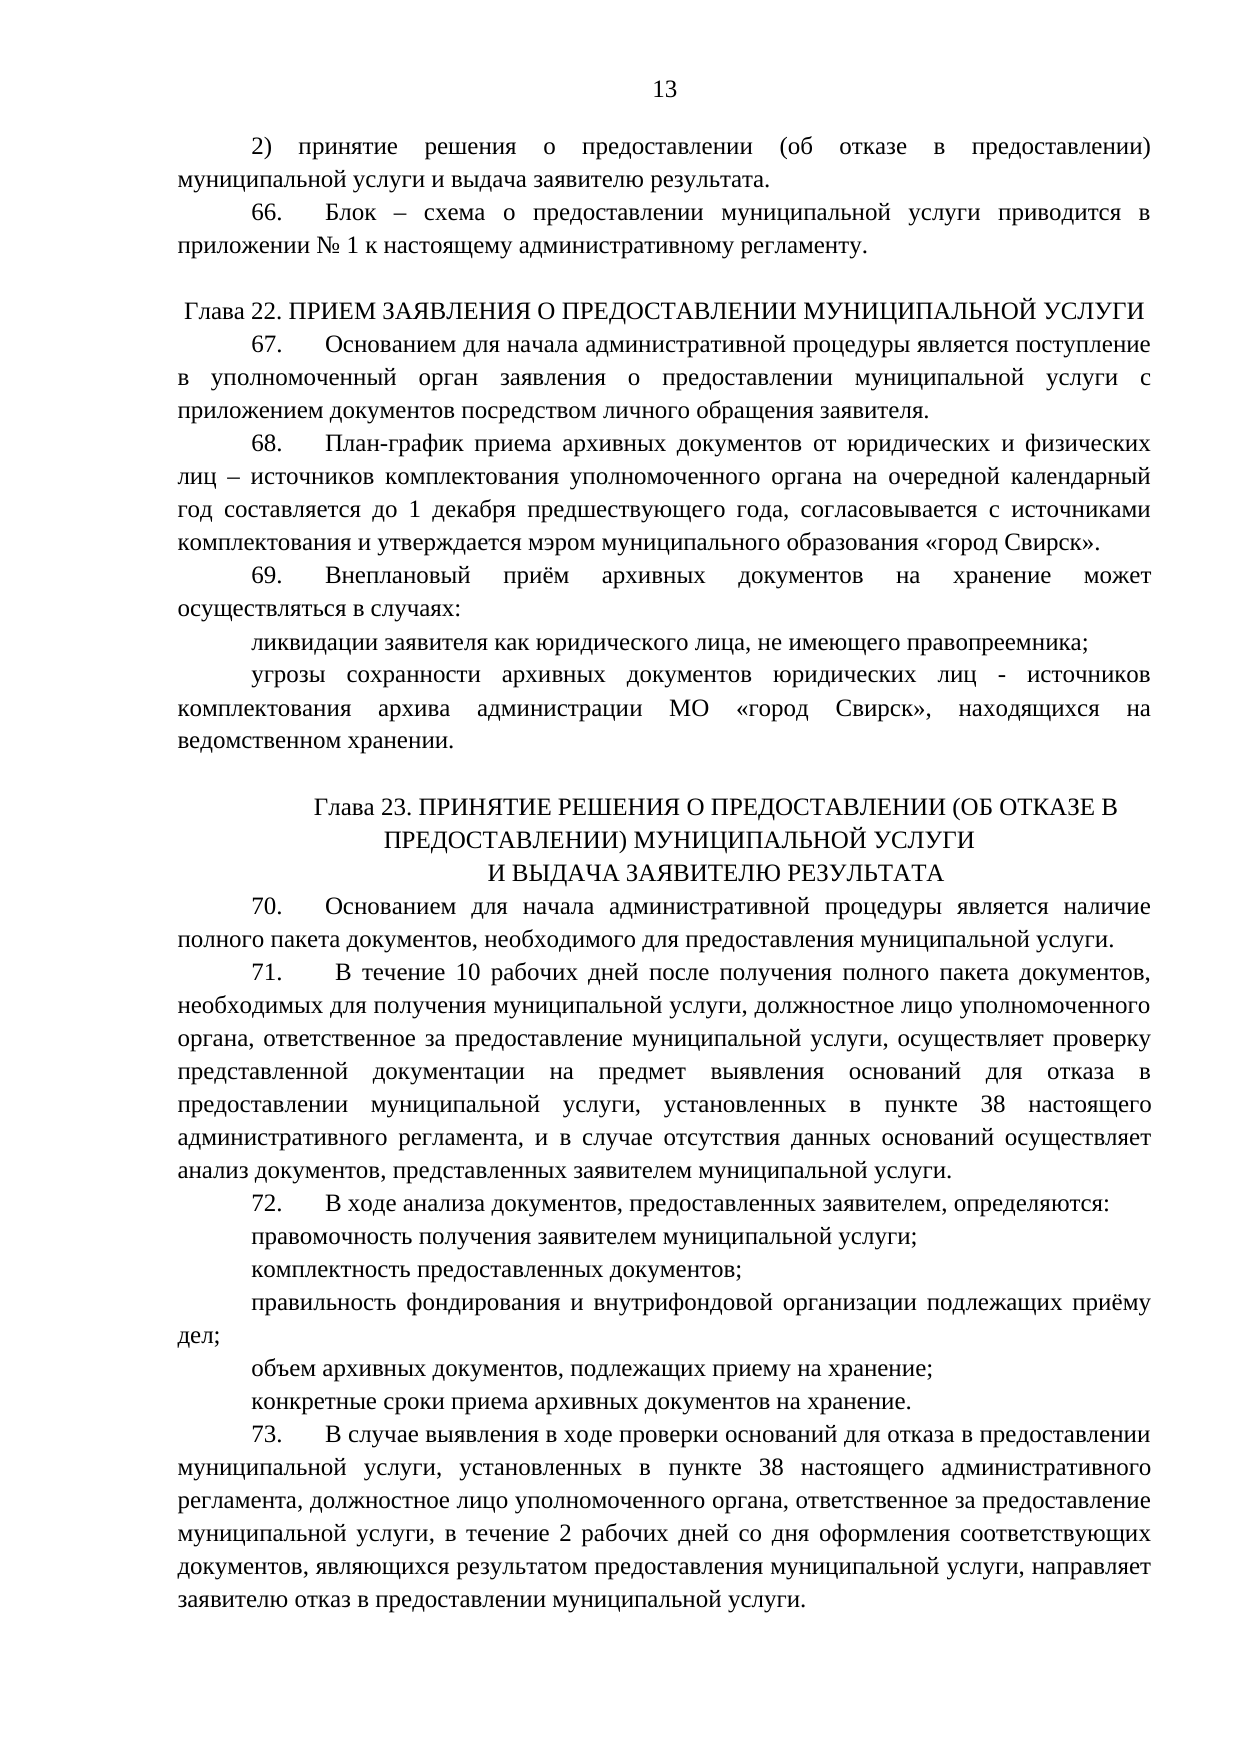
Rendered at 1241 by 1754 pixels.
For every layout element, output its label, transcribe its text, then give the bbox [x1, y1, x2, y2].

text Глава 23. ПРИНЯТИЕ РЕШЕНИЯ О ПРЕДОСТАВЛЕНИИ (ОБ ОТКАЗЕ В ПРЕДОСТАВЛЕНИИ) МУНИЦИПАЛЬНОЙ УСЛУГИ [207, 792, 1152, 853]
text Глава 22. ПРИЕМ ЗАЯВЛЕНИЯ О ПРЕДОСТАВЛЕНИИ МУНИЦИПАЛЬНОЙ УСЛУГИ [177, 296, 1152, 325]
list Блок – схема о предоставлении муниципальной услуги приводится в приложении № 1 к настоящему административному регламенту. [177, 197, 1152, 259]
text комплектность предоставленных документов; [177, 1254, 1152, 1283]
list В течение 10 рабочих дней после получения полного пакета документов, необходимых для получения муниципальной услуги, должностное лицо уполномоченного органа, ответственное за предоставление муниципальной услуги, осуществляет проверку представленной документации на предмет выявления оснований для отказа в предоставлении муниципальной услуги, установленных в пункте 38 настоящего административного регламента, и в случае отсутствия данных оснований осуществляет анализ документов, представленных заявителем муниципальной услуги. [177, 957, 1152, 1184]
text конкретные сроки приема архивных документов на хранение. [177, 1386, 1152, 1415]
text 2) принятие решения о предоставлении (об отказе в предоставлении) муниципальной услуги и выдача заявителю результата. [177, 131, 1152, 193]
text правильность фондирования и внутрифондовой организации подлежащих приёму дел; [177, 1287, 1152, 1349]
list Основанием для начала административной процедуры является наличие полного пакета документов, необходимого для предоставления муниципальной услуги. [177, 891, 1152, 952]
list План-график приема архивных документов от юридических и физических лиц – источников комплектования уполномоченного органа на очередной календарный год составляется до 1 декабря предшествующего года, согласовывается с источниками комплектования и утверждается мэром муниципального образования «город Свирск». [177, 428, 1152, 556]
list Внеплановый приём архивных документов на хранение может осуществляться в случаях: [177, 561, 1152, 622]
text правомочность получения заявителем муниципальной услуги; [177, 1221, 1152, 1250]
text ликвидации заявителя как юридического лица, не имеющего правопреемника; [177, 627, 1152, 655]
list В ходе анализа документов, предоставленных заявителем, определяются: [177, 1188, 1152, 1217]
text И ВЫДАЧА ЗАЯВИТЕЛЮ РЕЗУЛЬТАТА [207, 858, 1152, 886]
text угрозы сохранности архивных документов юридических лиц - источников комплектования архива администрации МО «город Свирск», находящихся на ведомственном хранении. [177, 659, 1152, 754]
list Основанием для начала административной процедуры является поступление в уполномоченный орган заявления о предоставлении муниципальной услуги с приложением документов посредством личного обращения заявителя. [177, 329, 1152, 424]
list В случае выявления в ходе проверки оснований для отказа в предоставлении муниципальной услуги, установленных в пункте 38 настоящего административного регламента, должностное лицо уполномоченного органа, ответственное за предоставление муниципальной услуги, в течение 2 рабочих дней со дня оформления соответствующих документов, являющихся результатом предоставления муниципальной услуги, направляет заявителю отказ в предоставлении муниципальной услуги. [177, 1419, 1152, 1613]
text объем архивных документов, подлежащих приему на хранение; [177, 1353, 1152, 1382]
